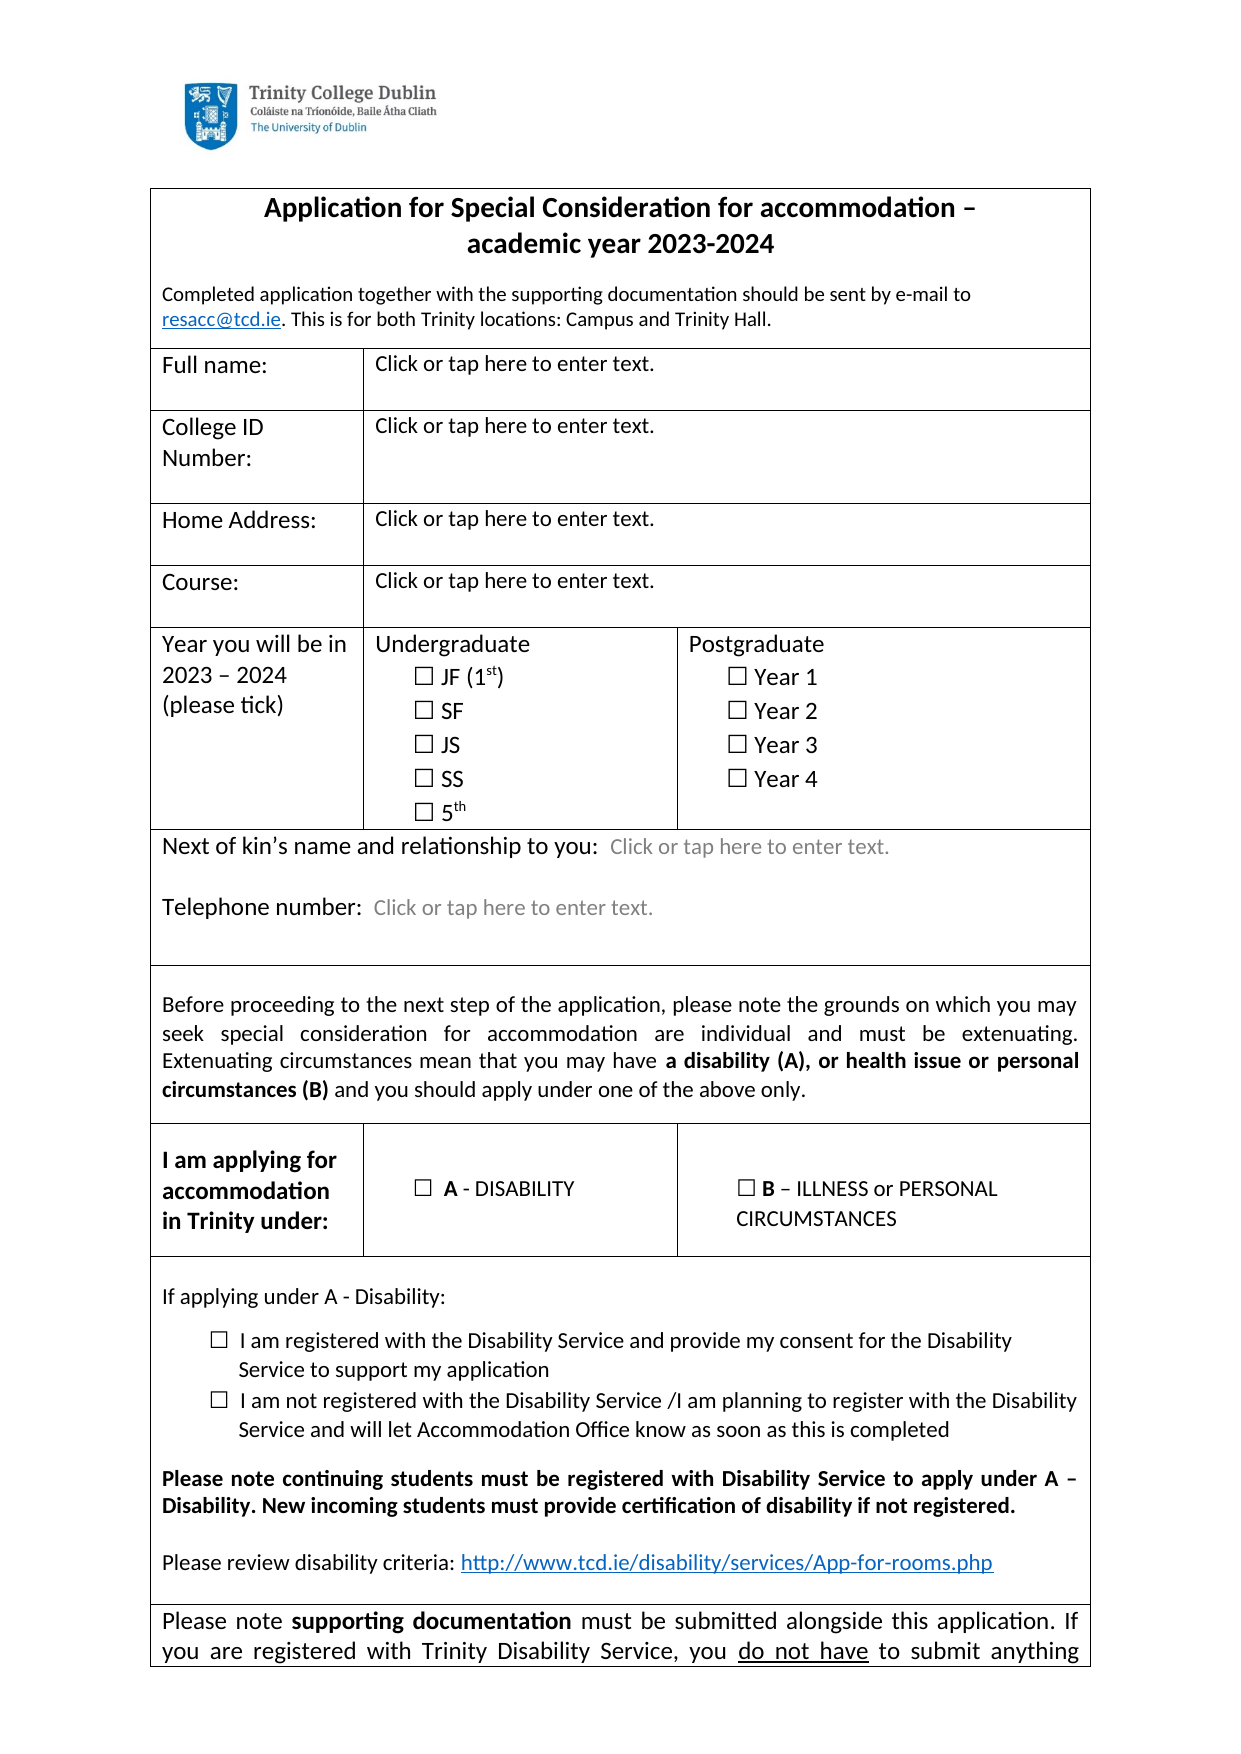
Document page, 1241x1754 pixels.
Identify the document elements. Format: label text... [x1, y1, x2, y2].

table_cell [151, 1605, 1090, 1666]
table_cell Full name: [151, 349, 363, 410]
table_cell A - DISABILITY [364, 1124, 677, 1256]
table_cell Postgraduate Year 1 Year 2 Year 3 Year 4 [678, 628, 1090, 829]
table_cell Year you will be in 2023 – 2024 (please tick) [151, 628, 363, 829]
table_cell College ID Number: [151, 411, 363, 503]
table_cell B – ILLNESS or PERSONAL CIRCUMSTANCES [678, 1124, 1090, 1256]
table_cell Before proceeding to the next step of the application, please note the grounds on which you may seek special consideration for accommodation are individual and must be extenuating. Extenuating circumstances mean that you may have a disability (A), or health issue or personal circumstances (B) and you should apply under one of the above only. [151, 966, 1090, 1123]
picture [150, 59, 471, 170]
table_cell If applying under A - Disability: I am registered with the Disability Service and provide my consent for the Disability Service to support my application I am not registered with the Disability Service /I am planning to register with the Disability Service and will let Accommodation Office know as soon as this is completed Please note continuing students must be registered with Disability Service to apply under A – Disability. New incoming students must provide certification of disability if not registered. Please review disability criteria: http://www.tcd.ie/disability/services/App-for-rooms.php [151, 1257, 1090, 1604]
table_cell I am applying for accommodation in Trinity under: [151, 1124, 363, 1256]
table_cell Home Address: [151, 504, 363, 565]
table_cell Undergraduate JF (1st) SF JS SS 5th [364, 628, 677, 829]
table_header Application for Special Consideration for accommodation – academic year 2023-2024 Completed application together with the supporting documentation should be sent by e-mail to resacc@tcd.ie. This is for both Trinity locations: Campus and Trinity Hall. [151, 189, 1090, 348]
table_cell Next of kin’s name and relationship to you: Telephone number: [151, 830, 1090, 964]
table_cell Course: [151, 566, 363, 627]
